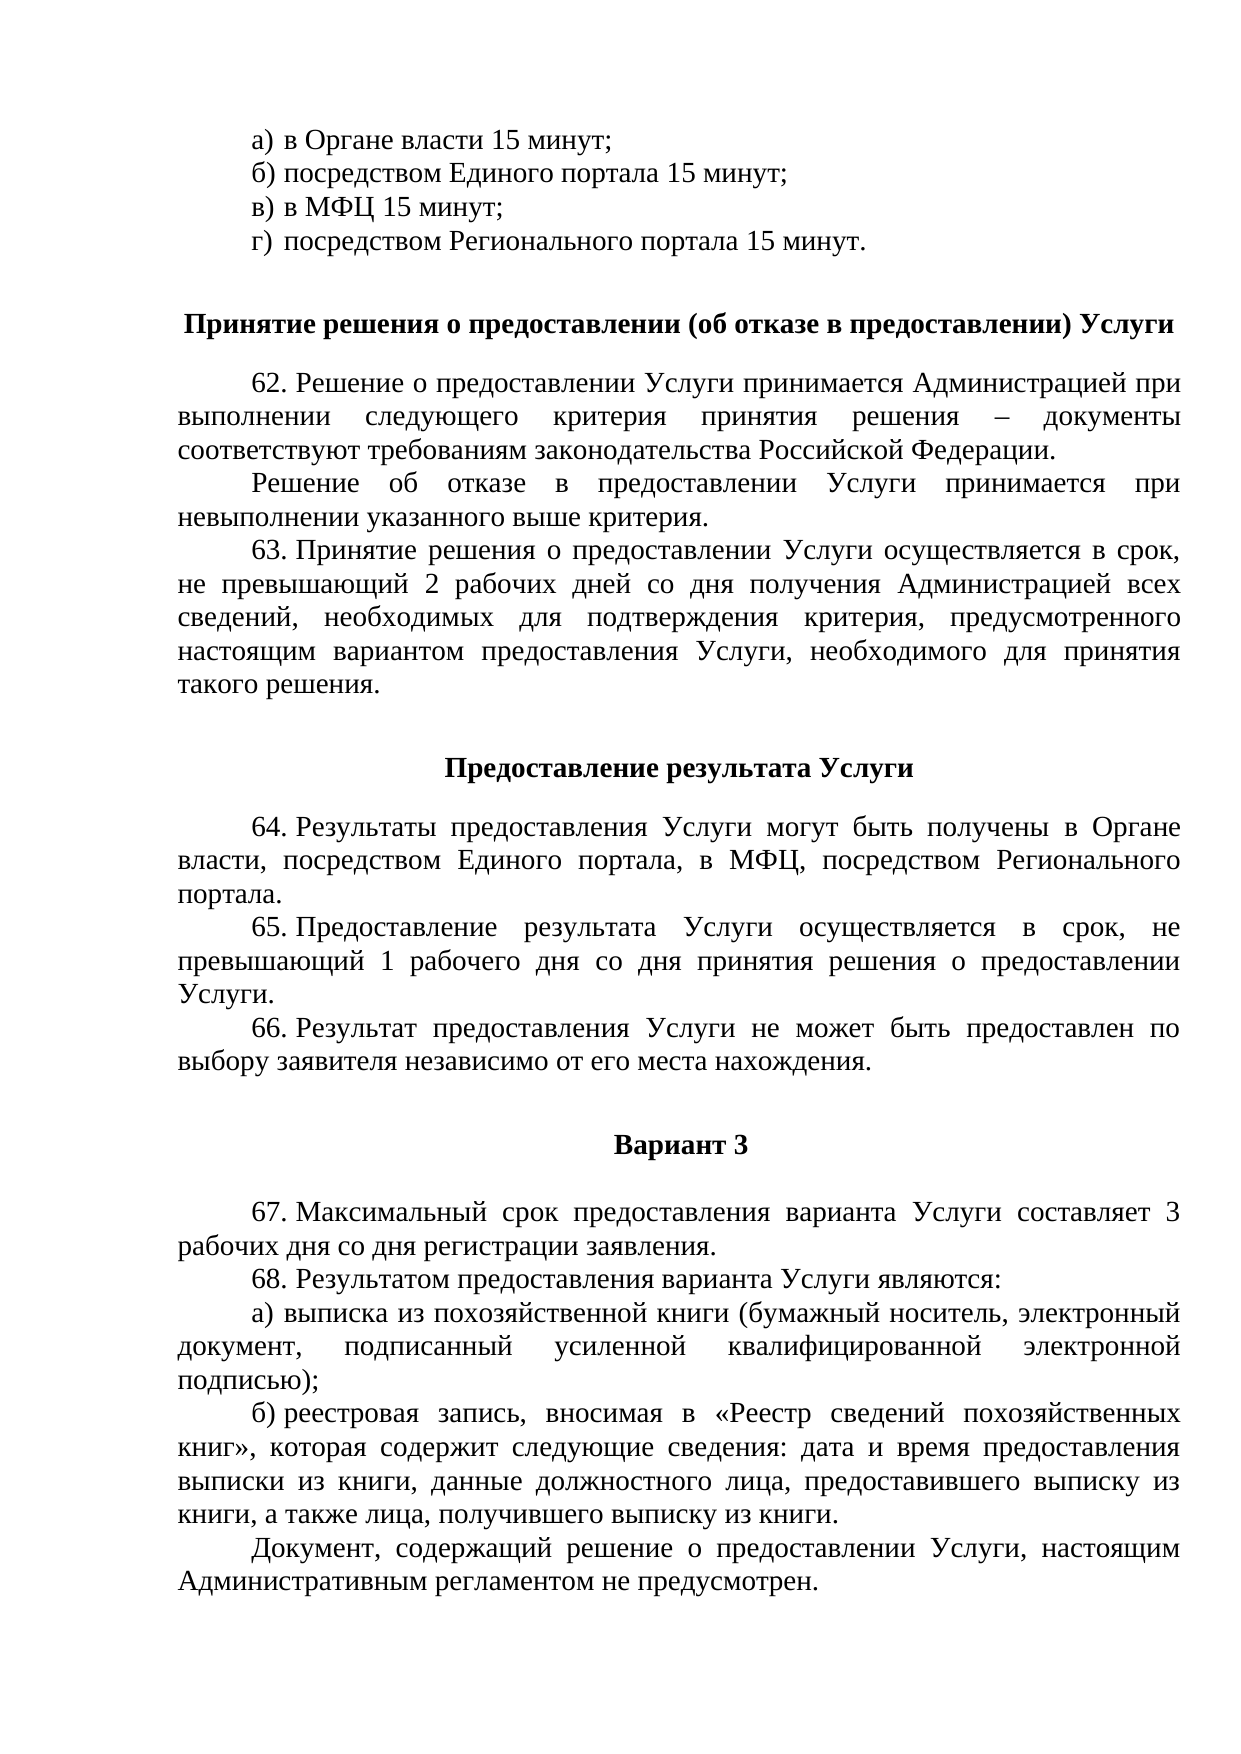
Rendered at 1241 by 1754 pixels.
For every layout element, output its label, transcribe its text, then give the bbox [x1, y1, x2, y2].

text Предоставление результата Услуги [177, 750, 1181, 784]
list в МФЦ 15 минут; [177, 189, 1181, 223]
list Максимальный срок предоставления варианта Услуги составляет 3 рабочих дня со дня регистрации заявления. [177, 1194, 1181, 1261]
list Принятие решения о предоставлении Услуги осуществляется в срок, не превышающий 2 рабочих дней со дня получения Администрацией всех сведений, необходимых для подтверждения критерия, предусмотренного настоящим вариантом предоставления Услуги, необходимого для принятия такого решения. [177, 532, 1181, 700]
list в Органе власти 15 минут; [177, 122, 1181, 156]
text Принятие решения о предоставлении (об отказе в предоставлении) Услуги [177, 306, 1181, 340]
text Решение об отказе в предоставлении Услуги принимается при невыполнении указанного выше критерия. [177, 465, 1181, 532]
text Документ, содержащий решение о предоставлении Услуги, настоящим Административным регламентом не предусмотрен. [177, 1530, 1181, 1597]
list Результатом предоставления варианта Услуги являются: [177, 1261, 1181, 1295]
list посредством Регионального портала 15 минут. [177, 223, 1181, 256]
list реестровая запись, вносимая в «Реестр сведений похозяйственных книг», которая содержит следующие сведения: дата и время предоставления выписки из книги, данные должностного лица, предоставившего выписку из книги, а также лица, получившего выписку из книги. [177, 1396, 1181, 1530]
list выписка из похозяйственной книги (бумажный носитель, электронный документ, подписанный усиленной квалифицированной электронной подписью); [177, 1295, 1181, 1396]
list посредством Единого портала 15 минут; [177, 156, 1181, 189]
list Результат предоставления Услуги не может быть предоставлен по выбору заявителя независимо от его места нахождения. [177, 1010, 1181, 1077]
list Предоставление результата Услуги осуществляется в срок, не превышающий 1 рабочего дня со дня принятия решения о предоставлении Услуги. [177, 909, 1181, 1010]
list Результаты предоставления Услуги могут быть получены в Органе власти, посредством Единого портала, в МФЦ, посредством Регионального портала. [177, 809, 1181, 909]
list Решение о предоставлении Услуги принимается Администрацией при выполнении следующего критерия принятия решения – документы соответствуют требованиям законодательства Российской Федерации. [177, 365, 1181, 465]
